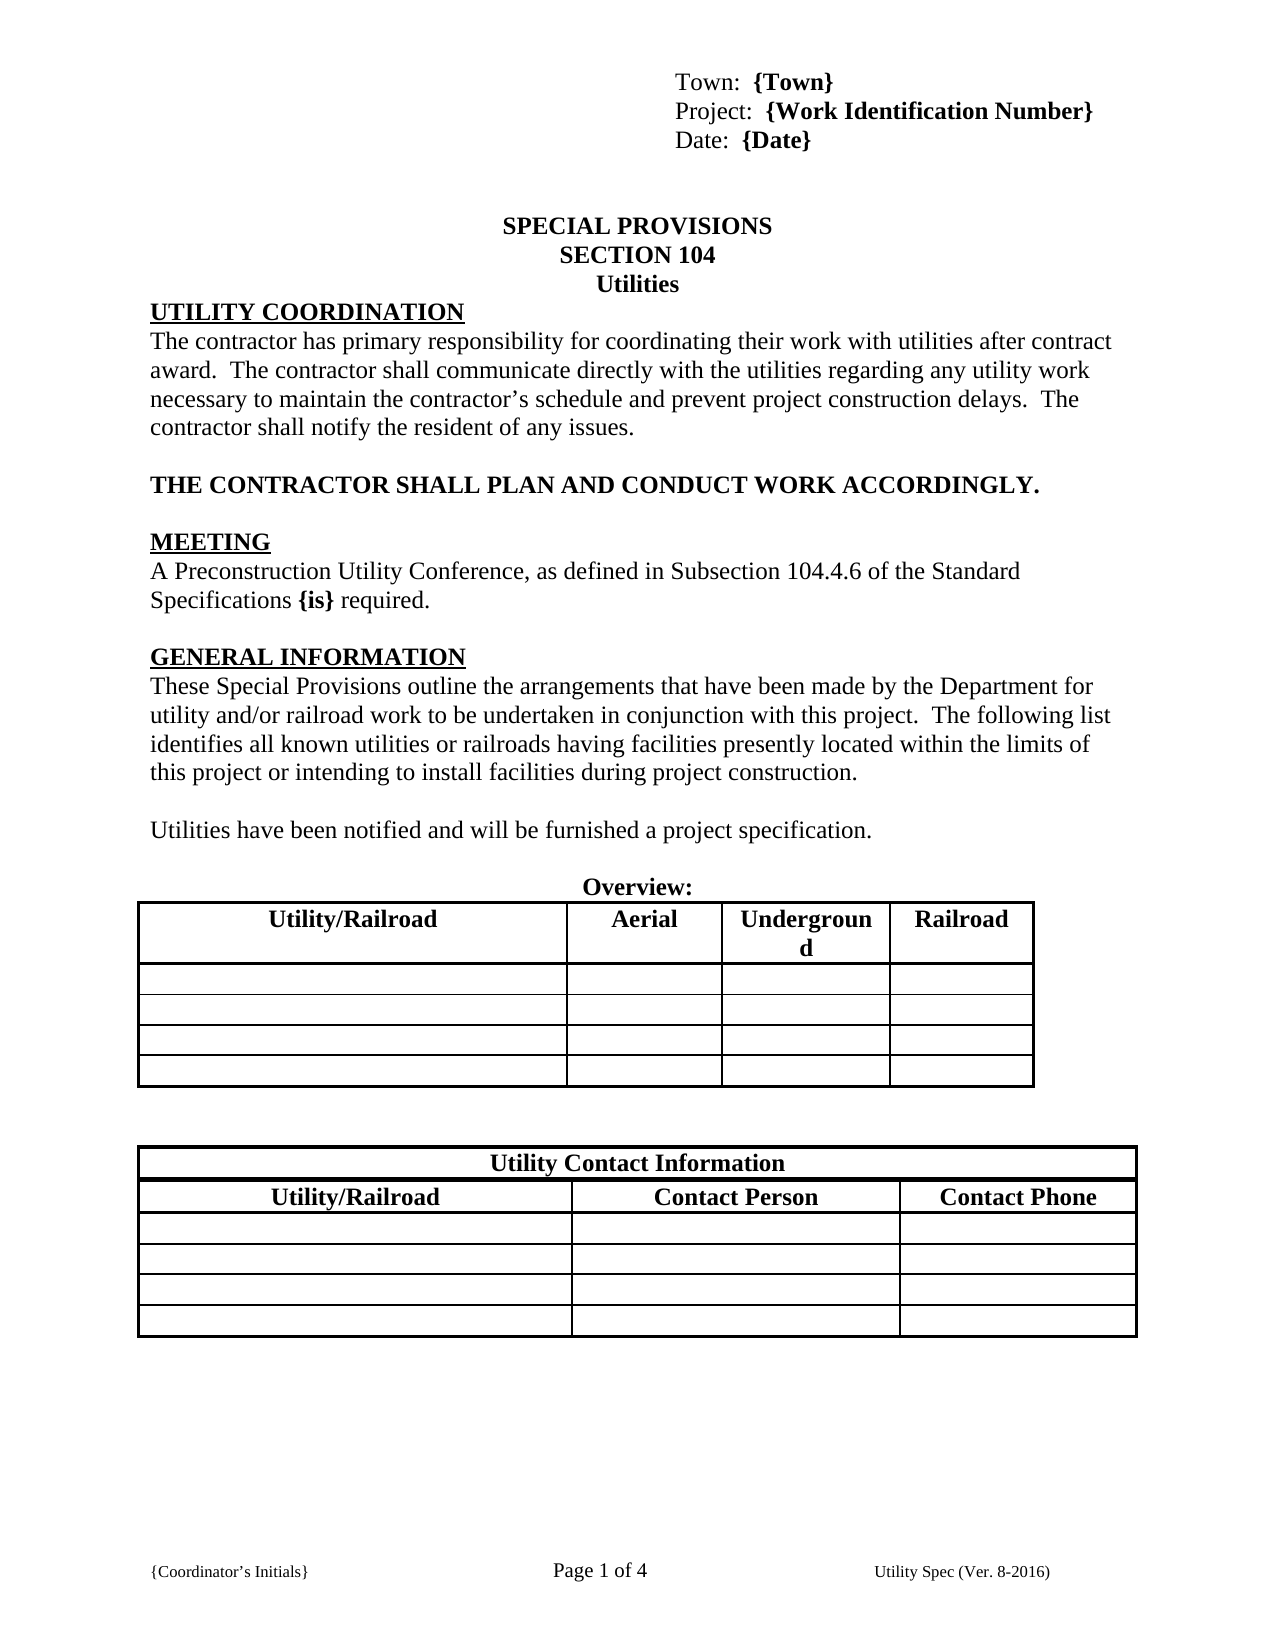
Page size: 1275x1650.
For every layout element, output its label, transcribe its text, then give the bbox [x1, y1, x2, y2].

table_cell [573, 1214, 899, 1242]
table_cell [140, 1275, 571, 1304]
table_cell [568, 1056, 721, 1085]
table_header Utility/Railroad [140, 904, 566, 962]
table_cell Contact Person [573, 1182, 899, 1211]
table_header Underground [723, 904, 889, 962]
text Overview: [150, 872, 1125, 901]
table_cell [891, 965, 1032, 994]
table_cell [723, 1026, 889, 1054]
text SECTION 104 [150, 240, 1125, 269]
table_cell [901, 1214, 1135, 1242]
table_cell [140, 1056, 566, 1085]
text UTILITY COORDINATION [150, 297, 1125, 326]
table_cell [573, 1275, 899, 1304]
table_cell [723, 1056, 889, 1085]
text MEETING [150, 527, 1125, 556]
text SPECIAL PROVISIONS [150, 211, 1125, 240]
text A Preconstruction Utility Conference, as defined in Subsection 104.4.6 of the Standard Specifications {is} required. [150, 556, 1125, 614]
table_cell [568, 995, 721, 1024]
table_cell [140, 965, 566, 994]
table_cell [568, 965, 721, 994]
table_cell [568, 1026, 721, 1054]
table_header Aerial [568, 904, 721, 962]
table_cell [723, 995, 889, 1024]
text These Special Provisions outline the arrangements that have been made by the Department for utility and/or railroad work to be undertaken in conjunction with this project. The following list identifies all known utilities or railroads having facilities presently located within the limits of this project or intending to install facilities during project construction. [150, 671, 1125, 786]
text THE CONTRACTOR SHALL PLAN AND CONDUCT WORK ACCORDINGLY. [150, 470, 1125, 499]
table_cell [573, 1245, 899, 1273]
table_cell [140, 1245, 571, 1273]
table_cell [573, 1306, 899, 1335]
table_cell [891, 1056, 1032, 1085]
table_cell [140, 1214, 571, 1242]
table_cell [140, 1026, 566, 1054]
table_cell [901, 1245, 1135, 1273]
table_cell [891, 1026, 1032, 1054]
text Utilities [150, 269, 1125, 297]
table_cell [140, 1306, 571, 1335]
table_cell [140, 995, 566, 1024]
table_cell [891, 995, 1032, 1024]
table_cell [723, 965, 889, 994]
text GENERAL INFORMATION [150, 642, 1125, 671]
table_cell Utility/Railroad [140, 1182, 571, 1211]
text Utilities have been notified and will be furnished a project specification. [150, 815, 1125, 844]
table_header Utility Contact Information [140, 1149, 1135, 1177]
table_header Railroad [891, 904, 1032, 962]
table_cell [901, 1306, 1135, 1335]
table_cell [901, 1275, 1135, 1304]
table_cell Contact Phone [901, 1182, 1135, 1211]
text The contractor has primary responsibility for coordinating their work with utilities after contract award. The contractor shall communicate directly with the utilities regarding any utility work necessary to maintain the contractor’s schedule and prevent project construction delays. The contractor shall notify the resident of any issues. [150, 326, 1125, 441]
